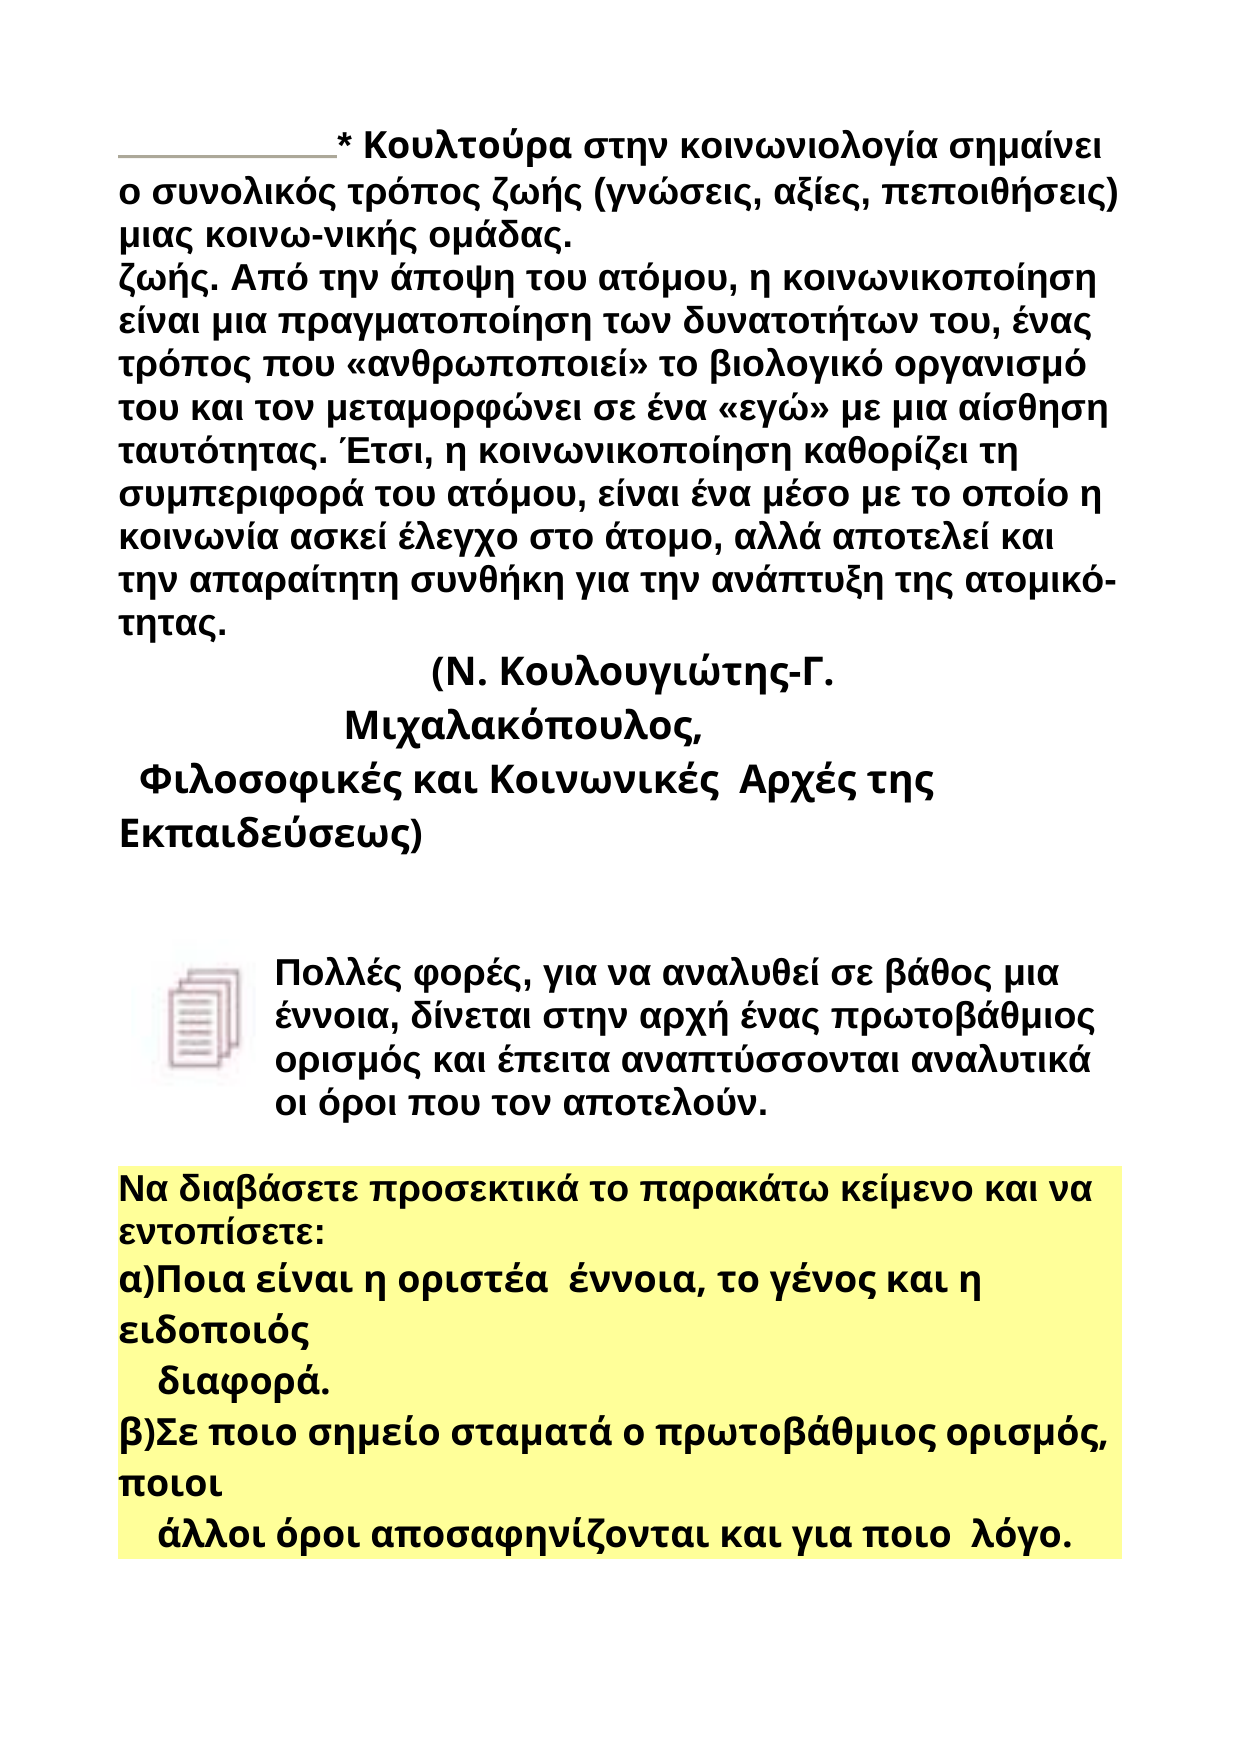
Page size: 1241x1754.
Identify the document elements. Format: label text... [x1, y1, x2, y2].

text Να διαβάσετε προσεκτικά το παρακάτω κείμενο και να εντοπίσετε: [118, 1166, 1122, 1252]
text τρόπος που «ανθρωποποιεί» το βιολογικό οργανισμό του και τον μεταμορφώνει σε ένα «εγώ» με μια αίσθηση ταυτότητας. Έτσι, η κοινωνικοποίηση καθορίζει τη συμπεριφορά του ατόμου, είναι ένα μέσο με το οποίο η κοινωνία ασκεί έλεγχο στο άτομο, αλλά αποτελεί και την απαραίτητη συνθήκη για την ανάπτυξη της ατομικό-τητας. [118, 342, 1122, 643]
text διαφορά. [118, 1354, 1122, 1406]
text ζωής. Από την άποψη του ατόμου, η κοινωνικοποίηση [118, 255, 1122, 298]
text β)Σε ποιο σημείο σταματά ο πρωτοβάθμιος ορισμός, ποιοι [118, 1406, 1122, 1508]
text είναι μια πραγματοποίηση των δυνατοτήτων του, ένας [118, 298, 1122, 342]
text Πολλές φορές, για να αναλυθεί σε βάθος μια έννοια, δίνεται στην αρχή ένας πρωτοβάθμιος ορισμός και έπειτα αναπτύσσονται αναλυτικά οι όροι που τον αποτελούν. [118, 951, 1122, 1123]
text άλλοι όροι αποσαφηνίζονται και για ποιο λόγο. [118, 1508, 1122, 1559]
text * Κουλτούρα στην κοινωνιολογία σημαίνει ο συνολικός τρόπος ζωής (γνώσεις, αξίες, πεποιθήσεις) μιας κοινω-νικής ομάδας. [118, 118, 1122, 255]
text α)Ποια είναι η οριστέα έννοια, το γένος και η ειδοποιός [118, 1252, 1122, 1354]
text Φιλοσοφικές και Κοινωνικές Αρχές της Εκπαιδεύσεως) [118, 751, 1122, 859]
text (Ν. Κουλουγιώτης-Γ. Μιχαλακόπουλος, [343, 643, 1122, 751]
picture [131, 939, 256, 1093]
